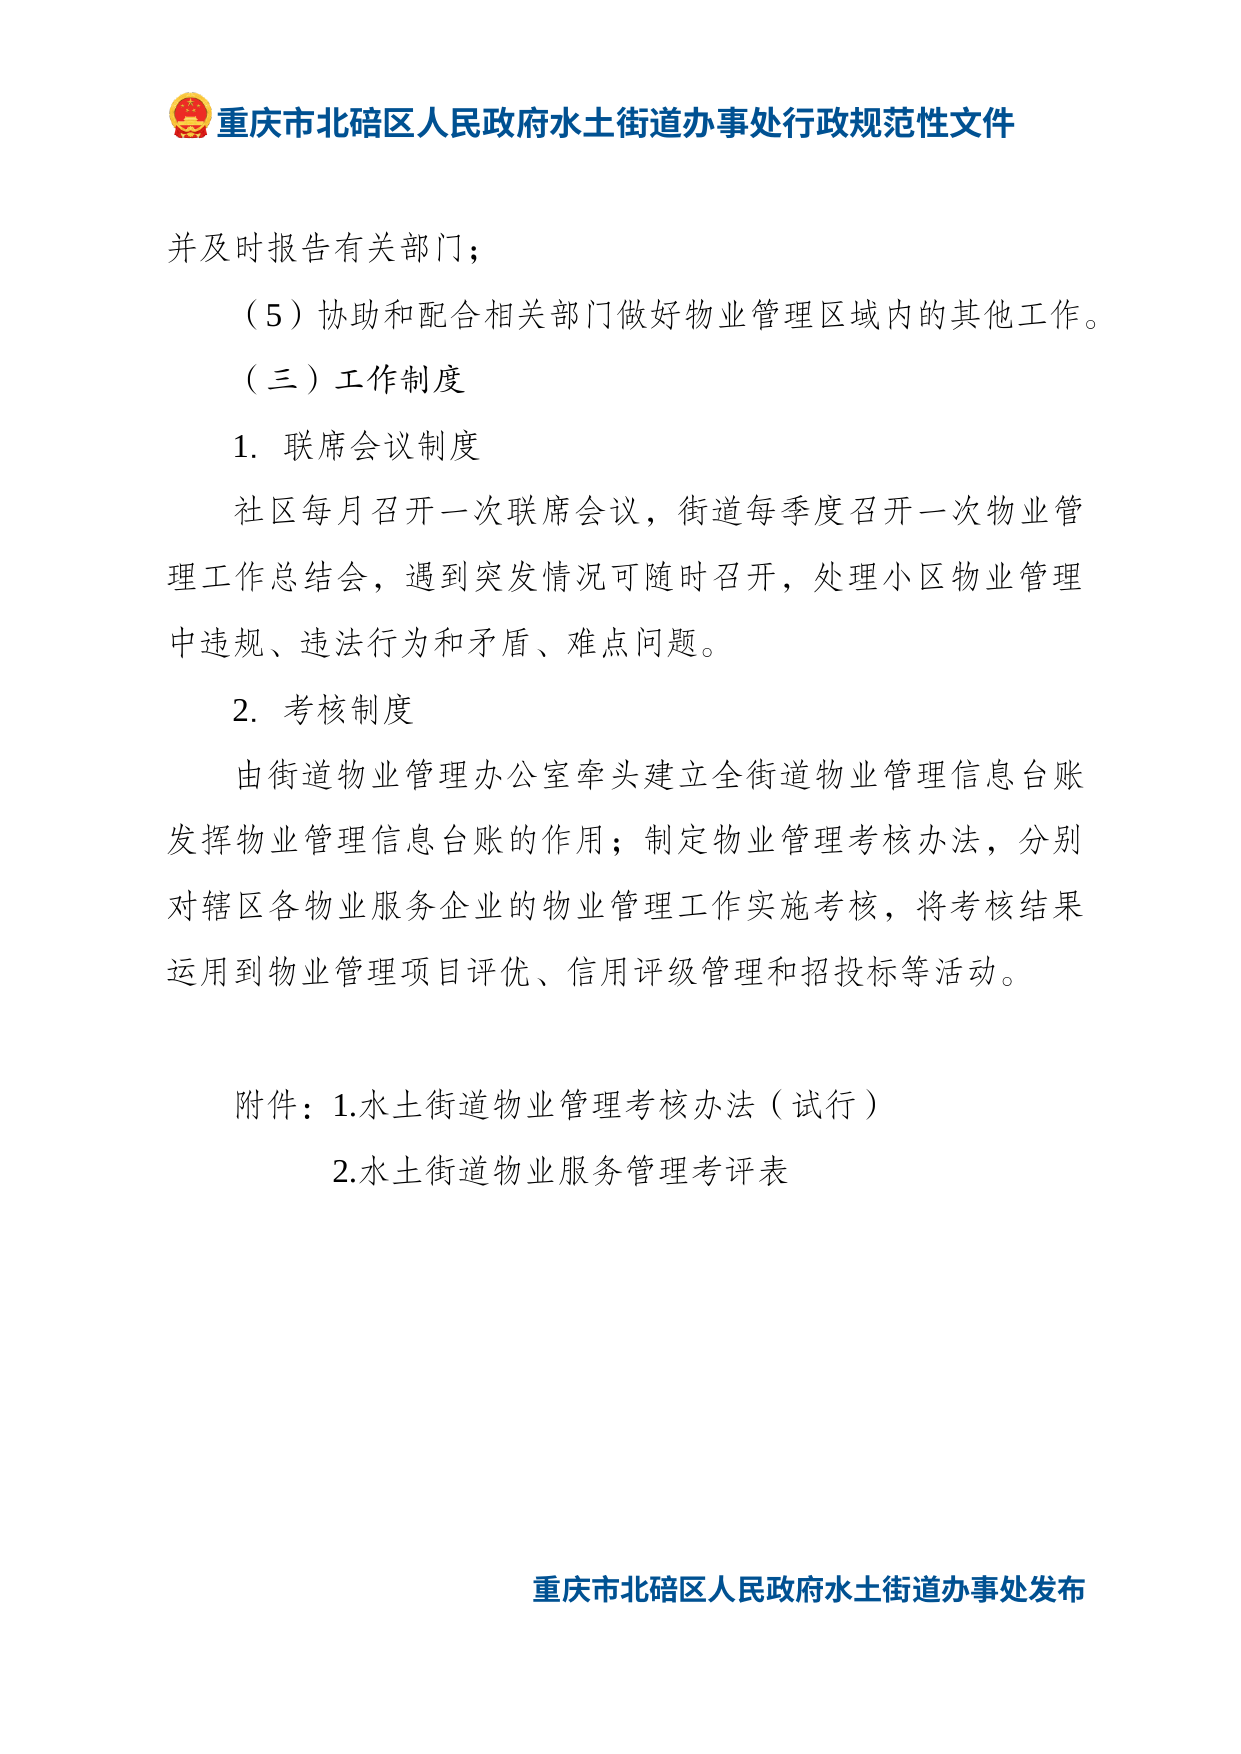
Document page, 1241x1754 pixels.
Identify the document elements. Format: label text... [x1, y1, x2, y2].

text 社区每月召开一次联席会议，街道每季度召开一次物业管理工作总结会，遇到突发情况可随时召开，处理小区物业管理中违规、违法行为和矛盾、难点问题。 [165, 479, 1087, 677]
picture [165, 90, 216, 142]
text （4）对物业管理区域内发生的法律、法规和管理规约禁止的相关行为，物业应及时予以劝阻、制止，并将劝阻、制止情况存档保留；劝阻、制止无效的，应当在物业管理区域内通报并及时报告有关部门； [165, 216, 1087, 282]
text 由街道物业管理办公室牵头建立全街道物业管理信息台账，发挥物业管理信息台账的作用；制定物业管理考核办法，分别对辖区各物业服务企业的物业管理工作实施考核，将考核结果运用到物业管理项目评优、信用评级管理和招投标等活动。 [165, 743, 1087, 1006]
text （三）工作制度 [165, 348, 1087, 414]
text 附件：1.水土街道物业管理考核办法（试行） [165, 1072, 1087, 1138]
text 2.水土街道物业服务管理考评表 [165, 1138, 1087, 1204]
text 2．考核制度 [232, 677, 1087, 743]
text 1．联席会议制度 [165, 414, 1087, 479]
text （5）协助和配合相关部门做好物业管理区域内的其他工作。 [165, 282, 1087, 348]
